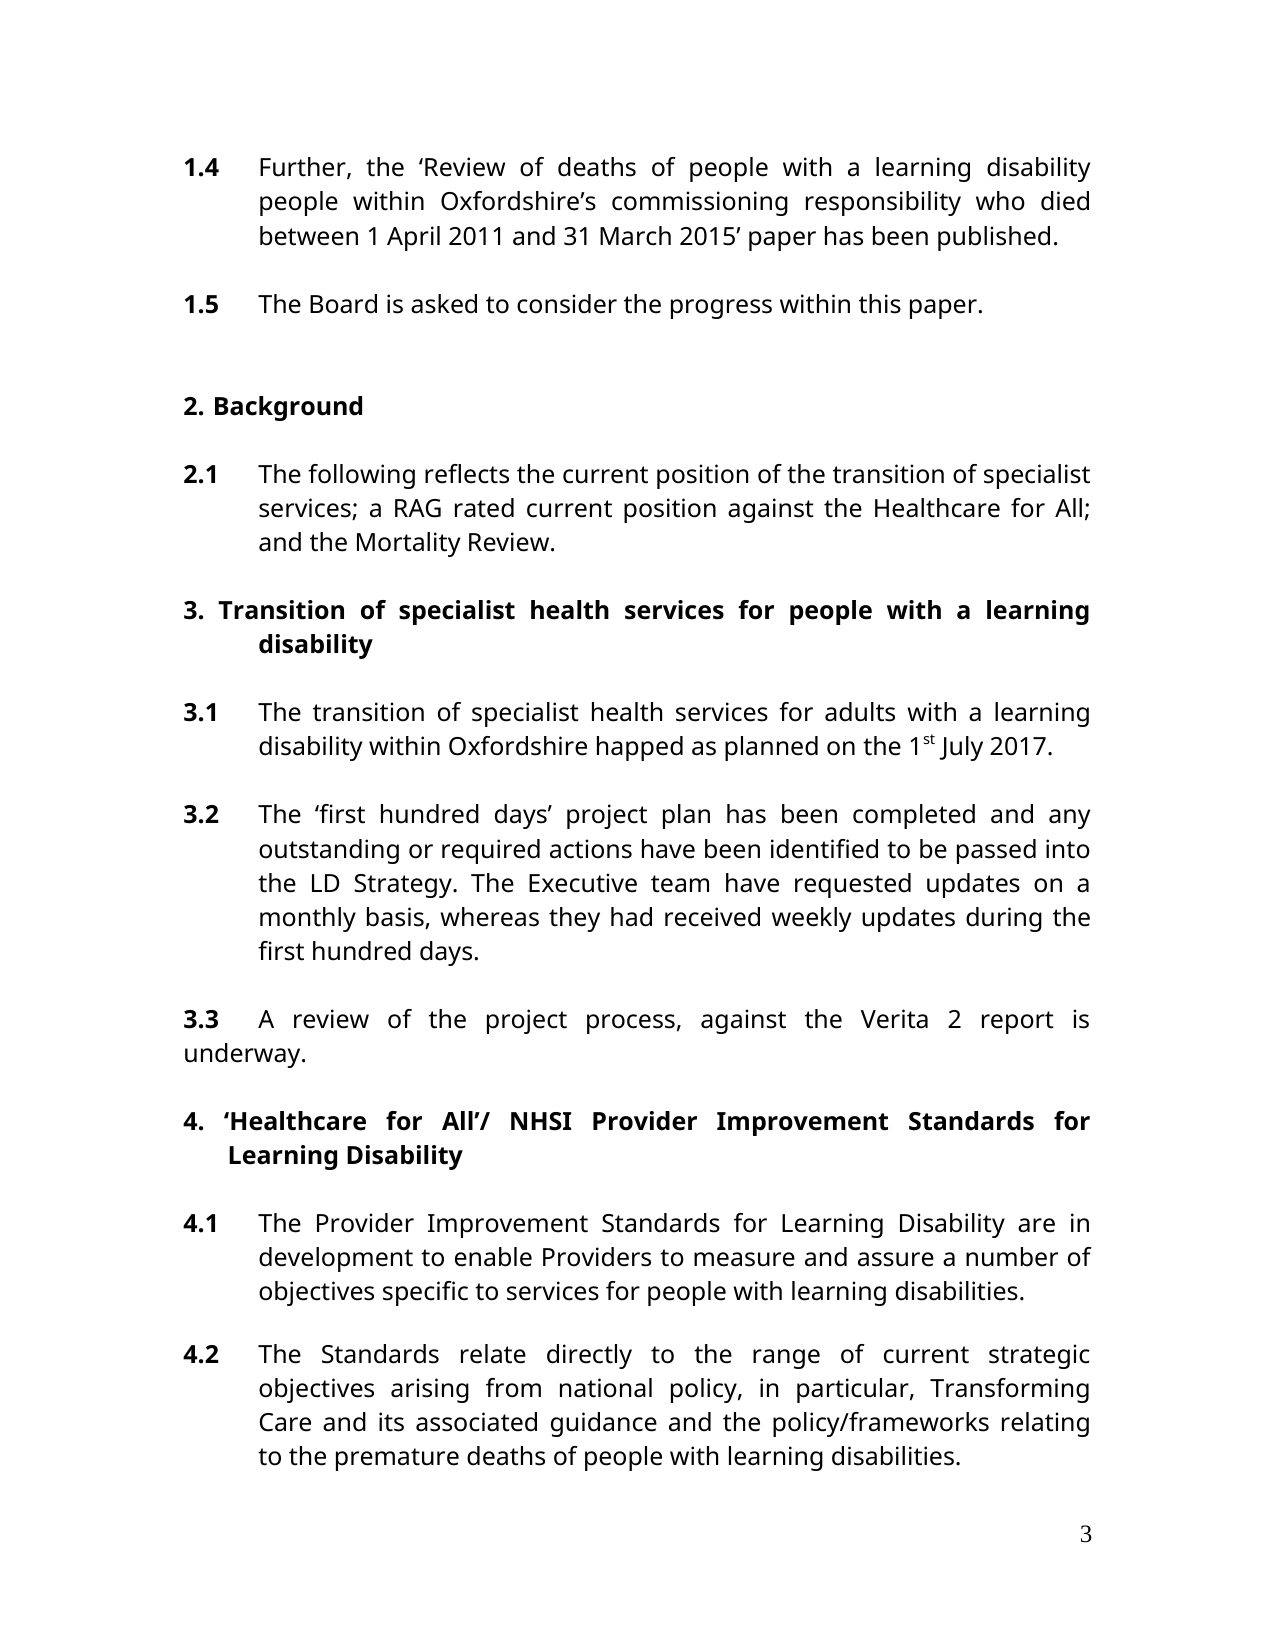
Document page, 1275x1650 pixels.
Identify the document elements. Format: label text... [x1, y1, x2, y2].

text 4.1 The Provider Improvement Standards for Learning Disability are in development to enable Providers to measure and assure a number of objectives specific to services for people with learning disabilities. [183, 1206, 1092, 1308]
list The Board is asked to consider the progress within this paper. [183, 286, 1092, 320]
text 4. ‘Healthcare for All’/ NHSI Provider Improvement Standards for Learning Disability [183, 1104, 1092, 1172]
text 3.1 The transition of specialist health services for adults with a learning disability within Oxfordshire happed as planned on the 1st July 2017. [183, 695, 1092, 763]
text 2.1 The following reflects the current position of the transition of specialist services; a RAG rated current position against the Healthcare for All; and the Mortality Review. [183, 457, 1092, 559]
text 4.2 The Standards relate directly to the range of current strategic objectives arising from national policy, in particular, Transforming Care and its associated guidance and the policy/frameworks relating to the premature deaths of people with learning disabilities. [183, 1337, 1092, 1473]
text 3. Transition of specialist health services for people with a learning disability [183, 593, 1092, 661]
list Further, the ‘Review of deaths of people with a learning disability people within Oxfordshire’s commissioning responsibility who died between 1 April 2011 and 31 March 2015’ paper has been published. [183, 150, 1092, 252]
list Background [183, 388, 1092, 422]
text 3.2 The ‘first hundred days’ project plan has been completed and any outstanding or required actions have been identified to be passed into the LD Strategy. The Executive team have requested updates on a monthly basis, whereas they had received weekly updates during the first hundred days. [183, 797, 1092, 967]
text 3.3 A review of the project process, against the Verita 2 report is underway. [183, 1002, 1092, 1070]
